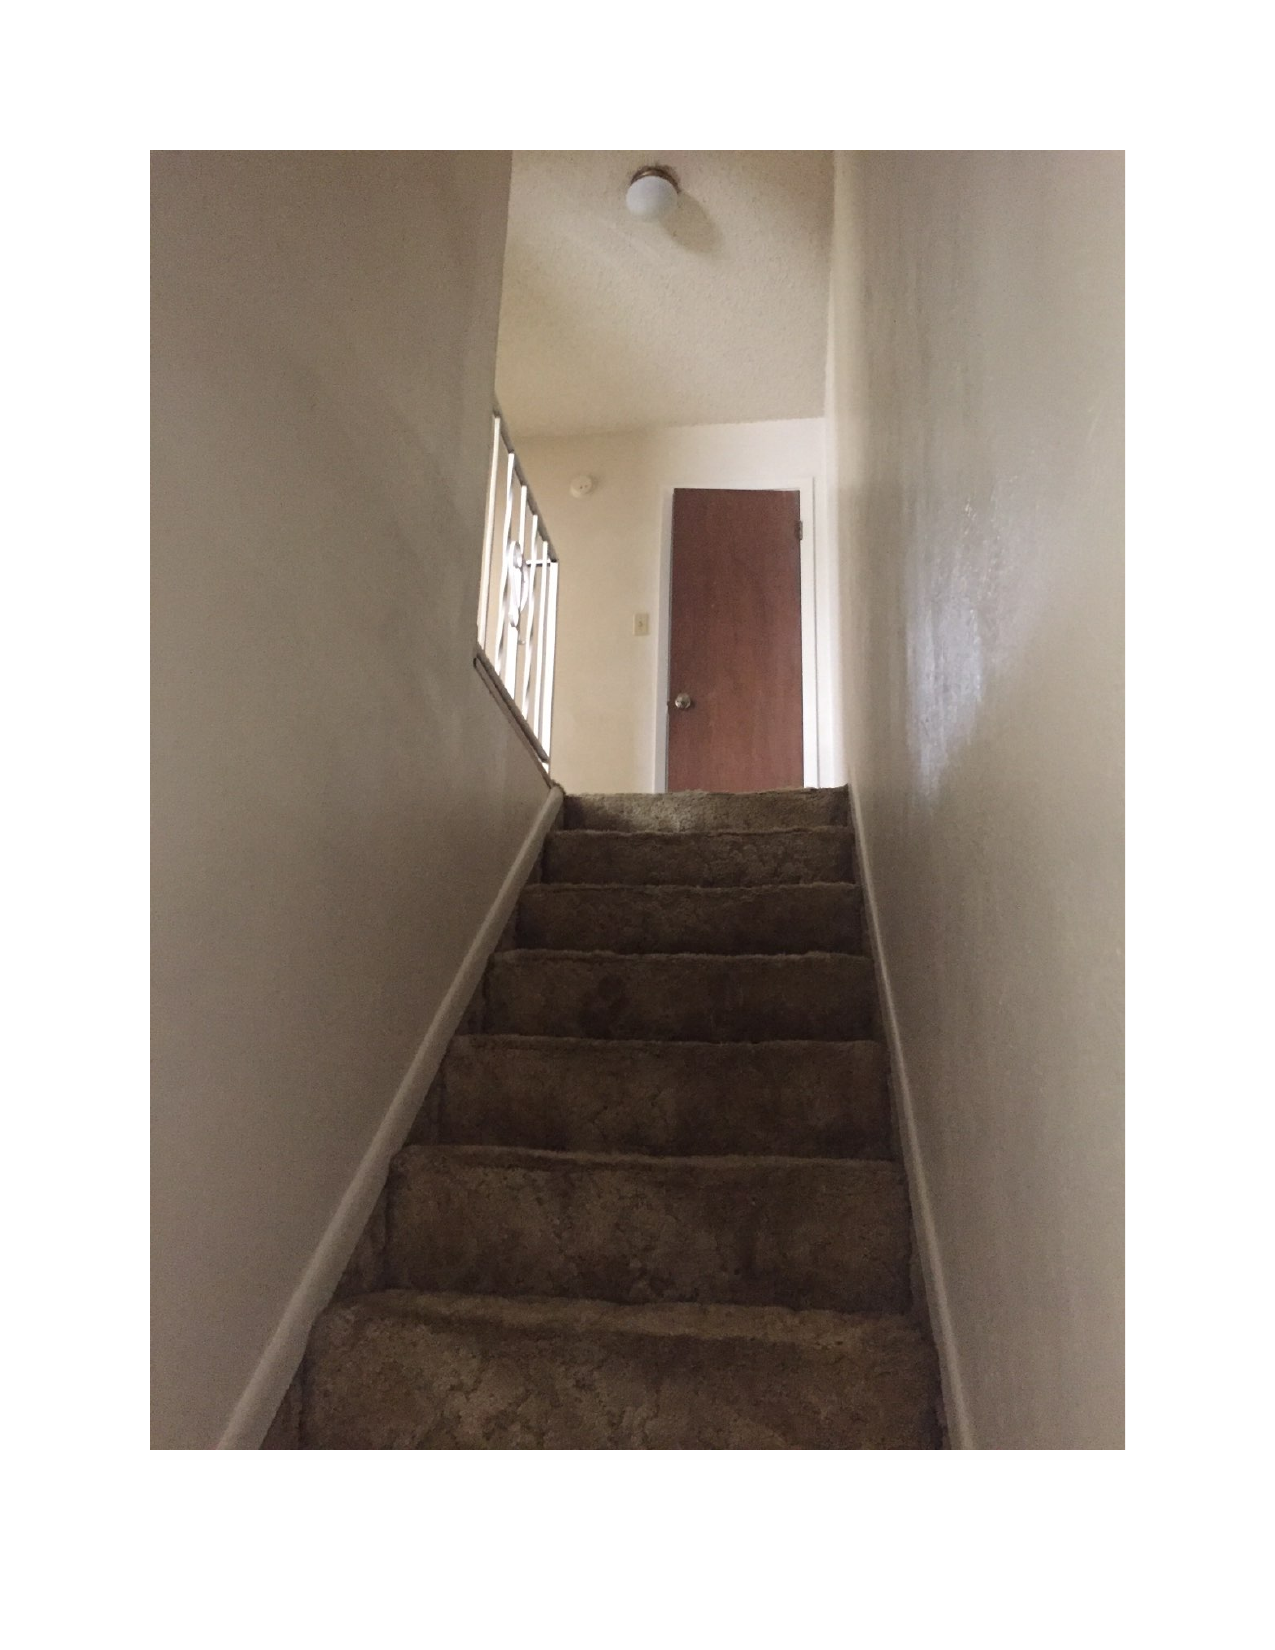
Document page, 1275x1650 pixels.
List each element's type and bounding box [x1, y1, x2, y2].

picture [150, 150, 1125, 1450]
